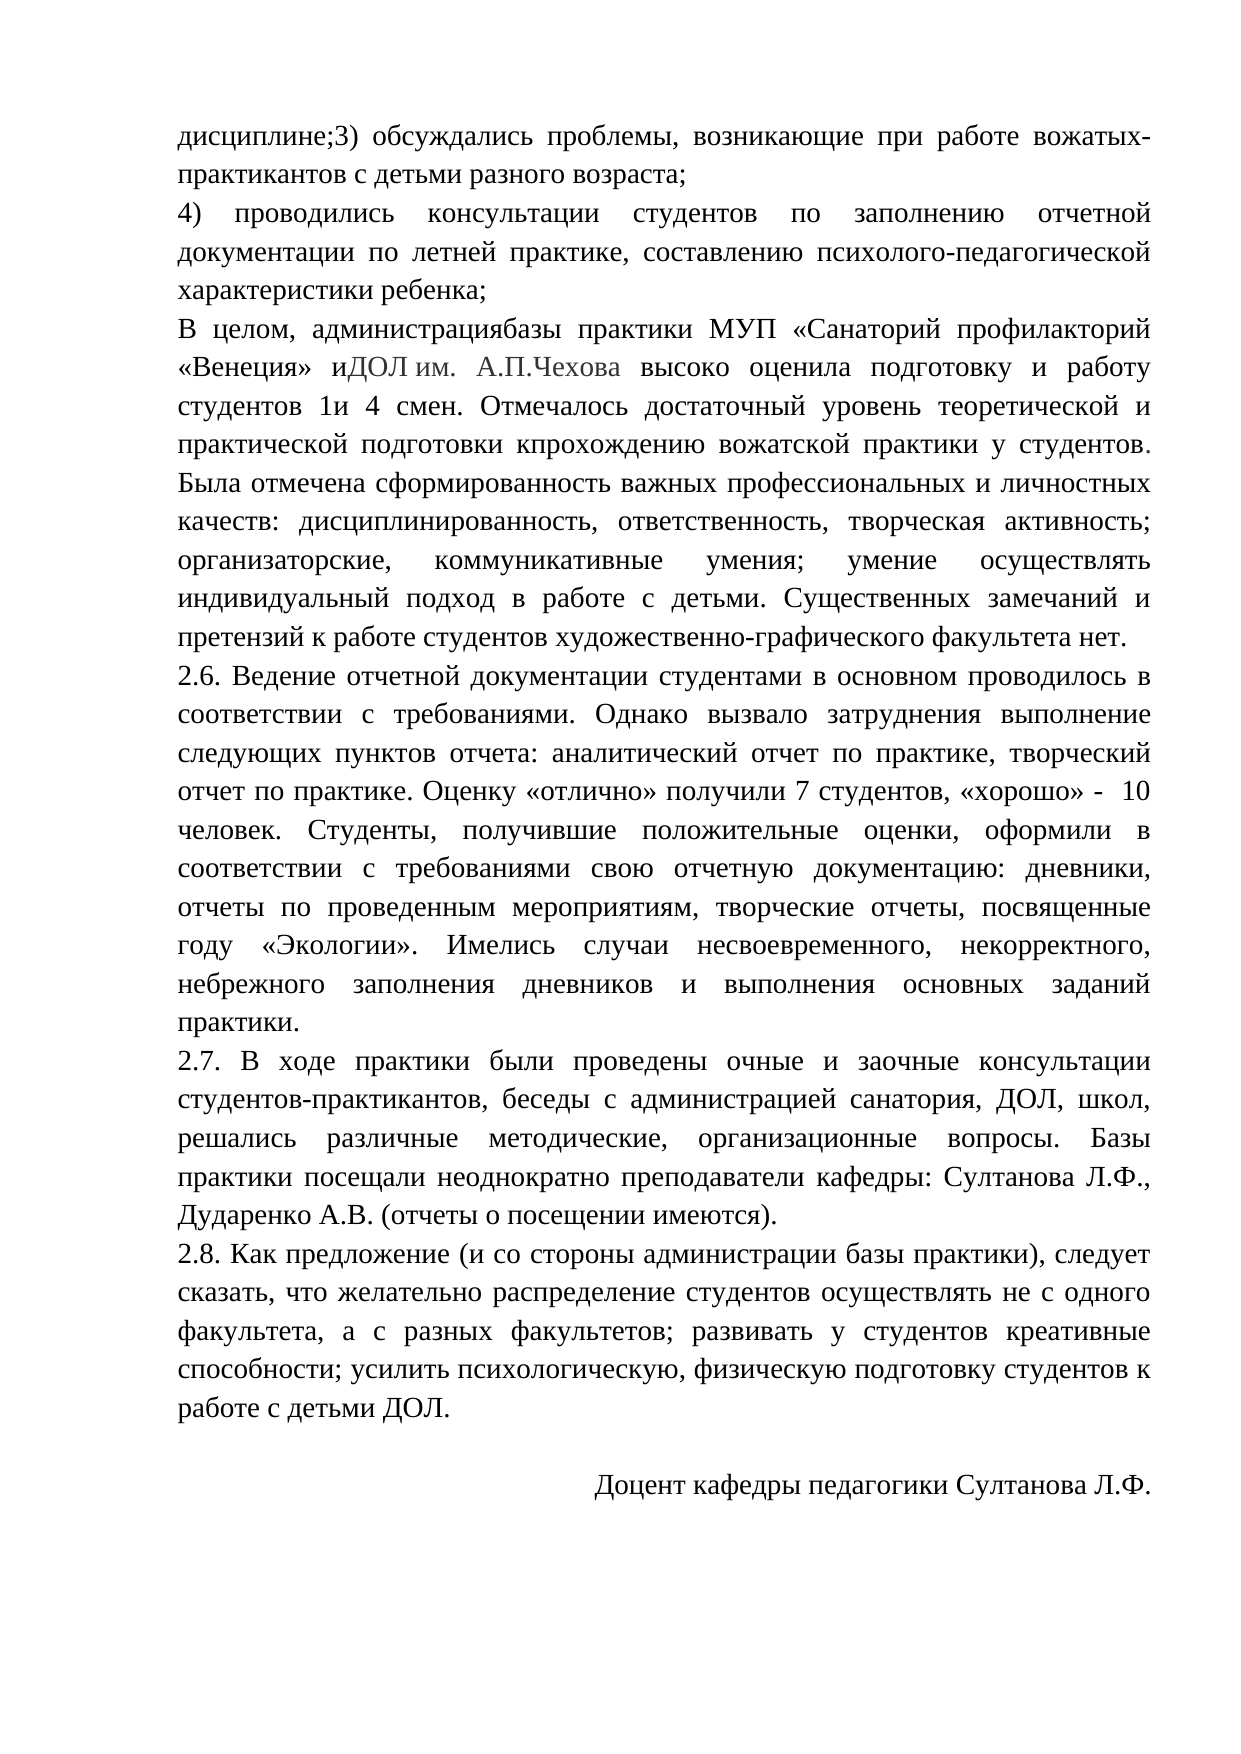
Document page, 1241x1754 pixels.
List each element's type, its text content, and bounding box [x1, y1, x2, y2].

text 2.8. Как предложение (и со стороны администрации базы практики), следует сказать, что желательно распределение студентов осуществлять не с одного факультета, а с разных факультетов; развивать у студентов креативные способности; усилить психологическую, физическую подготовку студентов к работе с детьми ДОЛ. [177, 1236, 1152, 1423]
text В целом, администрациябазы практики МУП «Санаторий профилакторий «Венеция» иДОЛ им. А.П.Чехова высоко оценила подготовку и работу студентов 1и 4 смен. Отмечалось достаточный уровень теоретической и практической подготовки кпрохождению вожатской практики у студентов. Была отмечена сформированность важных профессиональных и личностных качеств: дисциплинированность, ответственность, творческая активность; организаторские, коммуникативные умения; умение осуществлять индивидуальный подход в работе с детьми. Существенных замечаний и претензий к работе студентов художественно-графического факультета нет. [177, 311, 1152, 653]
text Доцент кафедры педагогики Султанова Л.Ф. [177, 1467, 1152, 1501]
text 2.7. В ходе практики были проведены очные и заочные консультации студентов-практикантов, беседы с администрацией санатория, ДОЛ, школ, решались различные методические, организационные вопросы. Базы практики посещали неоднократно преподаватели кафедры: Султанова Л.Ф., Дударенко А.В. (отчеты о посещении имеются). [177, 1043, 1152, 1231]
text 4) проводились консультации студентов по заполнению отчетной документации по летней практике, составлению психолого-педагогической характеристики ребенка; [177, 195, 1152, 306]
text 2.6. Ведение отчетной документации студентами в основном проводилось в соответствии с требованиями. Однако вызвало затруднения выполнение следующих пунктов отчета: аналитический отчет по практике, творческий отчет по практике. Оценку «отлично» получили 7 студентов, «хорошо» - 10 человек. Студенты, получившие положительные оценки, оформили в соответствии с требованиями свою отчетную документацию: дневники, отчеты по проведенным мероприятиям, творческие отчеты, посвященные году «Экологии». Имелись случаи несвоевременного, некорректного, небрежного заполнения дневников и выполнения основных заданий практики. [177, 658, 1152, 1038]
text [177, 118, 1152, 190]
